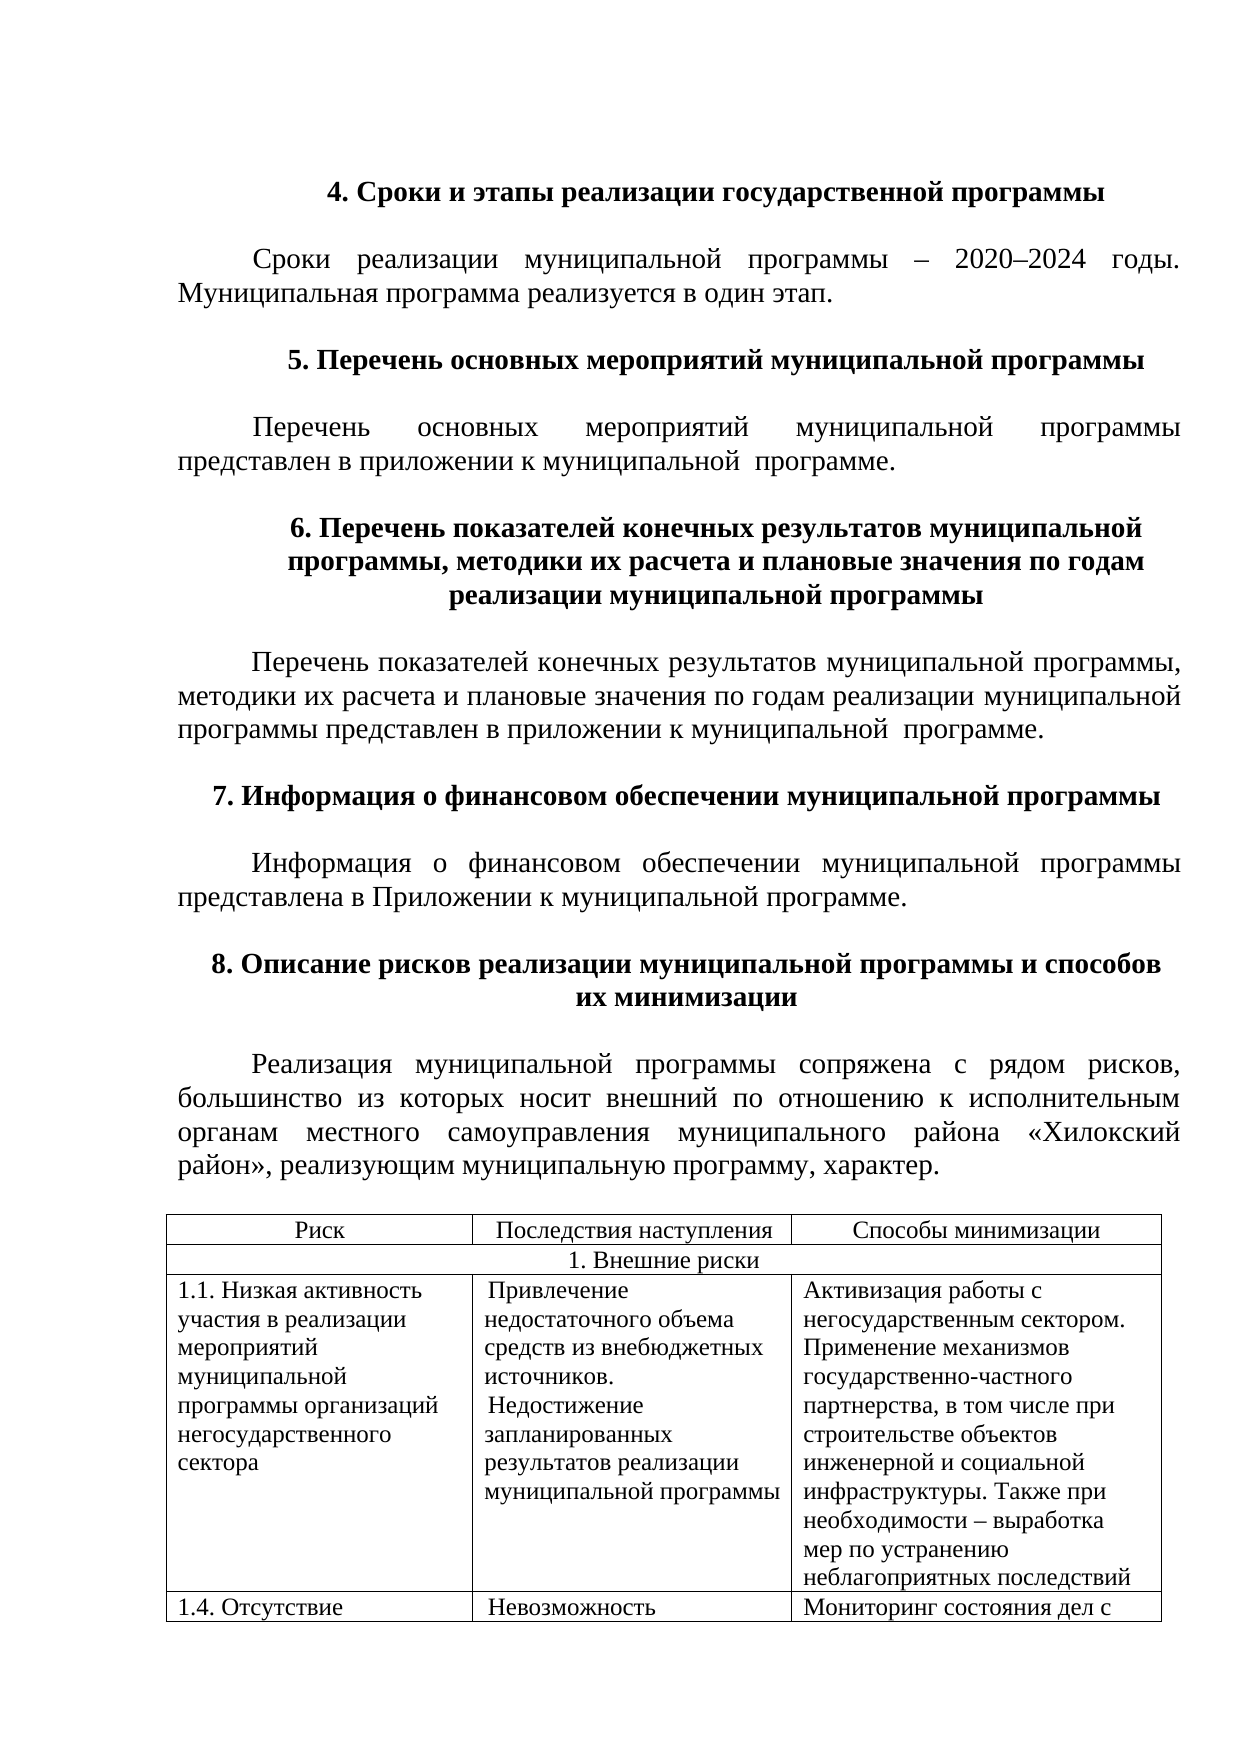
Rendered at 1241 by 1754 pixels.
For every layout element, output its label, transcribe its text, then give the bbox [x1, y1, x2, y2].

table_cell Привлечение недостаточного объема средств из внебюджетных источников. Недостижение запланированных результатов реализации муниципальной программы [473, 1275, 791, 1591]
list 6. Перечень показателей конечных результатов муниципальной программы, методики их расчета и плановые значения по годам реализации муниципальной программы [251, 510, 1181, 611]
table_header Способы минимизации [792, 1215, 1161, 1244]
list 8. Описание рисков реализации муниципальной программы и способов их минимизации [192, 946, 1181, 1013]
table_cell Активизация работы с негосударственным сектором. Применение механизмов государственно-частного партнерства, в том числе при строительстве объектов инженерной и социальной инфраструктуры. Также при необходимости – выработка мер по устранению неблагоприятных последствий [792, 1275, 1161, 1591]
text Перечень основных мероприятий муниципальной программы представлен в приложении к муниципальной программе. [177, 409, 1181, 476]
text Реализация муниципальной программы сопряжена с рядом рисков, большинство из которых носит внешний по отношению к исполнительным органам местного самоуправления муниципального района «Хилокский район», реализующим муниципальную программу, характер. [177, 1047, 1181, 1181]
text Сроки реализации муниципальной программы – 2020–2024 годы. Муниципальная программа реализуется в один этап. [177, 242, 1181, 309]
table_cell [792, 1592, 1161, 1621]
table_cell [167, 1592, 472, 1621]
text Информация о финансовом обеспечении муниципальной программы представлена в Приложении к муниципальной программе. [177, 845, 1181, 912]
table_header Последствия наступления [473, 1215, 791, 1244]
table_cell 1. Внешние риски [167, 1245, 1161, 1274]
text Перечень показателей конечных результатов муниципальной программы, методики их расчета и плановые значения по годам реализации муниципальной программы представлен в приложении к муниципальной программе. [177, 644, 1181, 745]
list 4. Сроки и этапы реализации государственной программы [251, 174, 1181, 208]
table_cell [473, 1592, 791, 1621]
list 5. Перечень основных мероприятий муниципальной программы [251, 342, 1181, 376]
list 7. Информация о финансовом обеспечении муниципальной программы [192, 778, 1181, 812]
table_header Риск [167, 1215, 472, 1244]
table_cell 1.1. Низкая активность участия в реализации мероприятий муниципальной программы организаций негосударственного сектора [167, 1275, 472, 1591]
